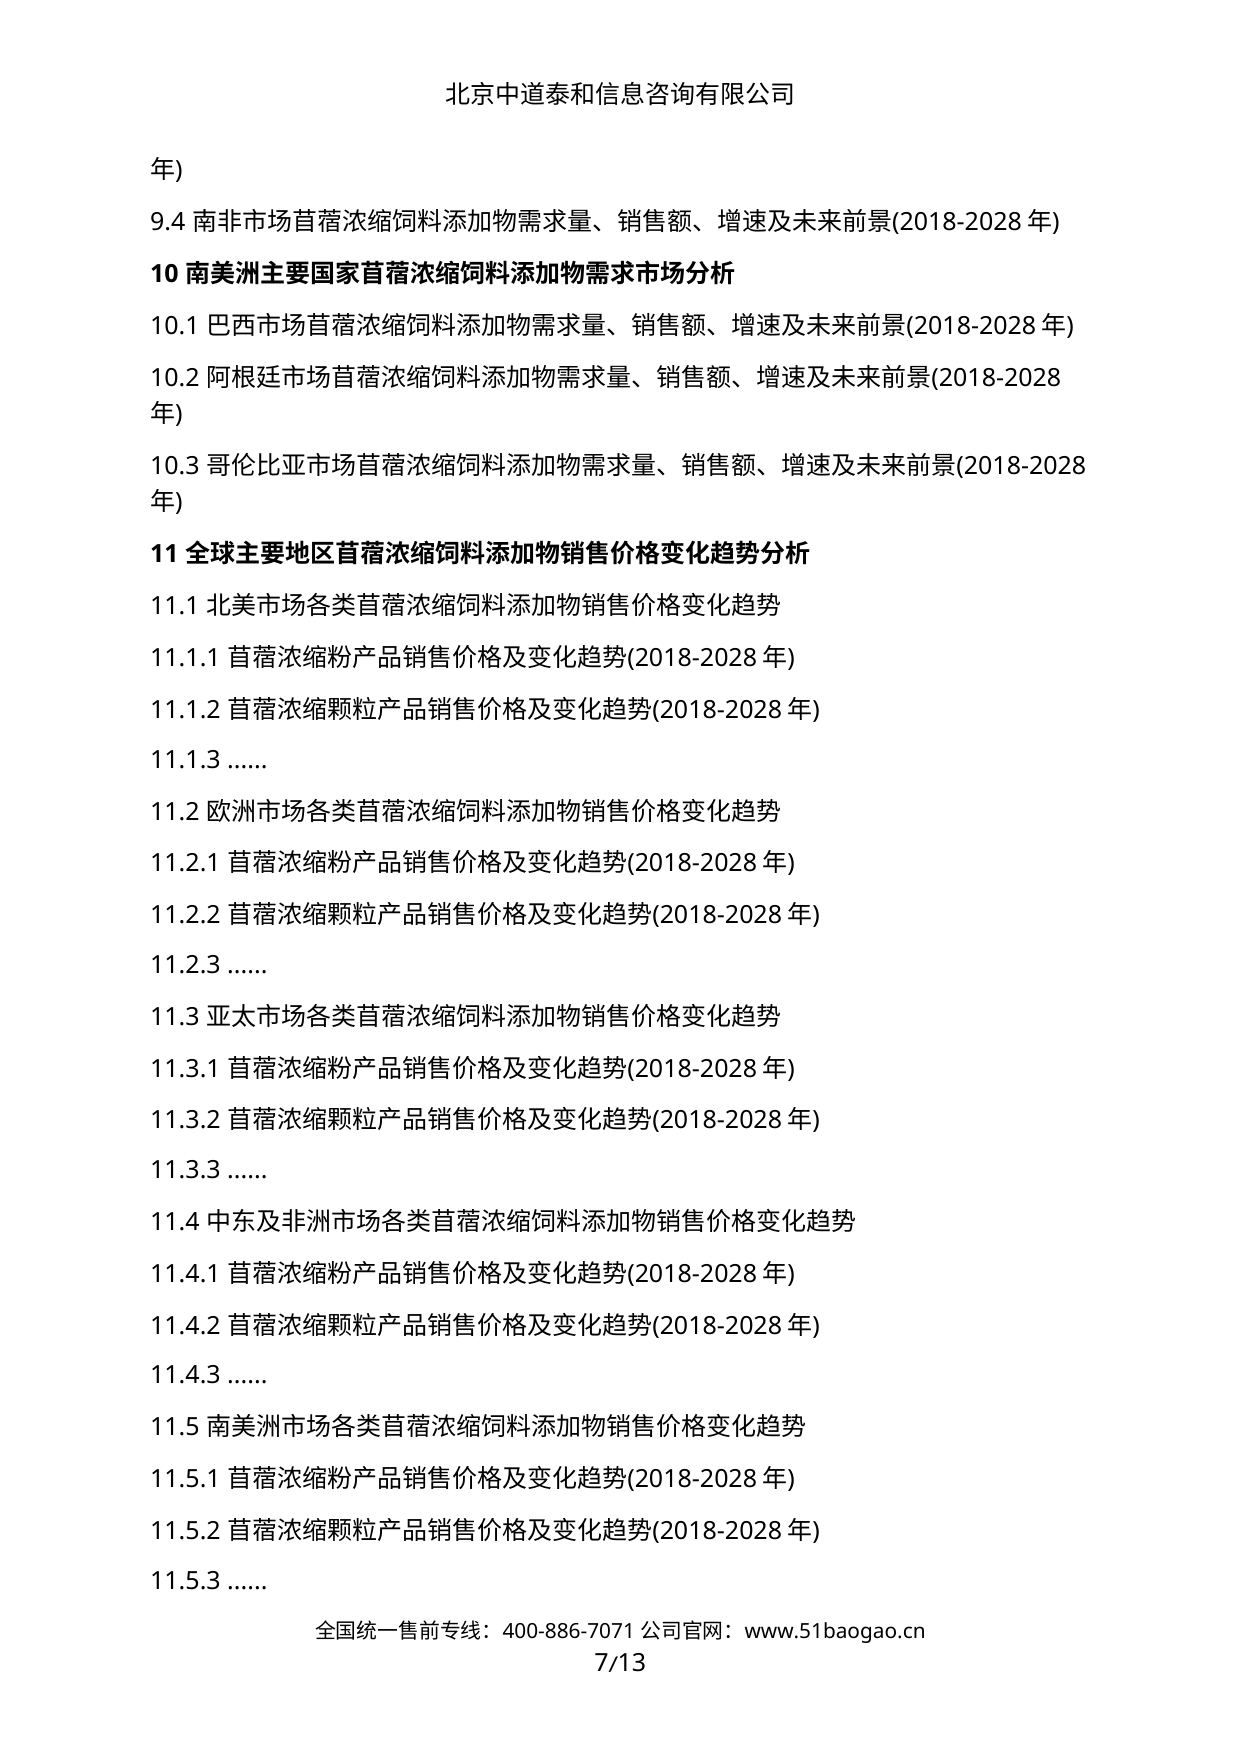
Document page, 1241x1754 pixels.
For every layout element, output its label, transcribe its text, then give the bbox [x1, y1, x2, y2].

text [150, 150, 1090, 186]
text 11.1.3 ...... [150, 741, 1090, 775]
text 11.5.3 ...... [150, 1562, 1090, 1597]
text 11.1.2 苜蓿浓缩颗粒产品销售价格及变化趋势(2018-2028年) [150, 689, 1090, 726]
text 11.2 欧洲市场各类苜蓿浓缩饲料添加物销售价格变化趋势 [150, 791, 1090, 827]
text 11.4 中东及非洲市场各类苜蓿浓缩饲料添加物销售价格变化趋势 [150, 1202, 1090, 1238]
text 11.4.2 苜蓿浓缩颗粒产品销售价格及变化趋势(2018-2028年) [150, 1305, 1090, 1342]
text 11.5.2 苜蓿浓缩颗粒产品销售价格及变化趋势(2018-2028年) [150, 1511, 1090, 1547]
text 11.4.3 ...... [150, 1357, 1090, 1391]
text 11 全球主要地区苜蓿浓缩饲料添加物销售价格变化趋势分析 [150, 534, 1090, 570]
text 11.2.1 苜蓿浓缩粉产品销售价格及变化趋势(2018-2028年) [150, 843, 1090, 879]
text 11.5.1 苜蓿浓缩粉产品销售价格及变化趋势(2018-2028年) [150, 1459, 1090, 1495]
text 11.1 北美市场各类苜蓿浓缩饲料添加物销售价格变化趋势 [150, 586, 1090, 622]
text 10.1 巴西市场苜蓿浓缩饲料添加物需求量、销售额、增速及未来前景(2018-2028年) [150, 306, 1090, 342]
text 11.2.2 苜蓿浓缩颗粒产品销售价格及变化趋势(2018-2028年) [150, 895, 1090, 931]
text 11.5 南美洲市场各类苜蓿浓缩饲料添加物销售价格变化趋势 [150, 1407, 1090, 1443]
text 11.4.1 苜蓿浓缩粉产品销售价格及变化趋势(2018-2028年) [150, 1253, 1090, 1290]
text 11.2.3 ...... [150, 947, 1090, 981]
text 11.3.3 ...... [150, 1152, 1090, 1186]
text 10.2 阿根廷市场苜蓿浓缩饲料添加物需求量、销售额、增速及未来前景(2018-2028年) [150, 357, 1090, 430]
text 11.3.2 苜蓿浓缩颗粒产品销售价格及变化趋势(2018-2028年) [150, 1100, 1090, 1136]
text 11.3.1 苜蓿浓缩粉产品销售价格及变化趋势(2018-2028年) [150, 1048, 1090, 1084]
text 10 南美洲主要国家苜蓿浓缩饲料添加物需求市场分析 [150, 254, 1090, 290]
text 9.4 南非市场苜蓿浓缩饲料添加物需求量、销售额、增速及未来前景(2018-2028年) [150, 202, 1090, 238]
text 11.1.1 苜蓿浓缩粉产品销售价格及变化趋势(2018-2028年) [150, 637, 1090, 674]
text 10.3 哥伦比亚市场苜蓿浓缩饲料添加物需求量、销售额、增速及未来前景(2018-2028年) [150, 446, 1090, 518]
text 11.3 亚太市场各类苜蓿浓缩饲料添加物销售价格变化趋势 [150, 996, 1090, 1032]
